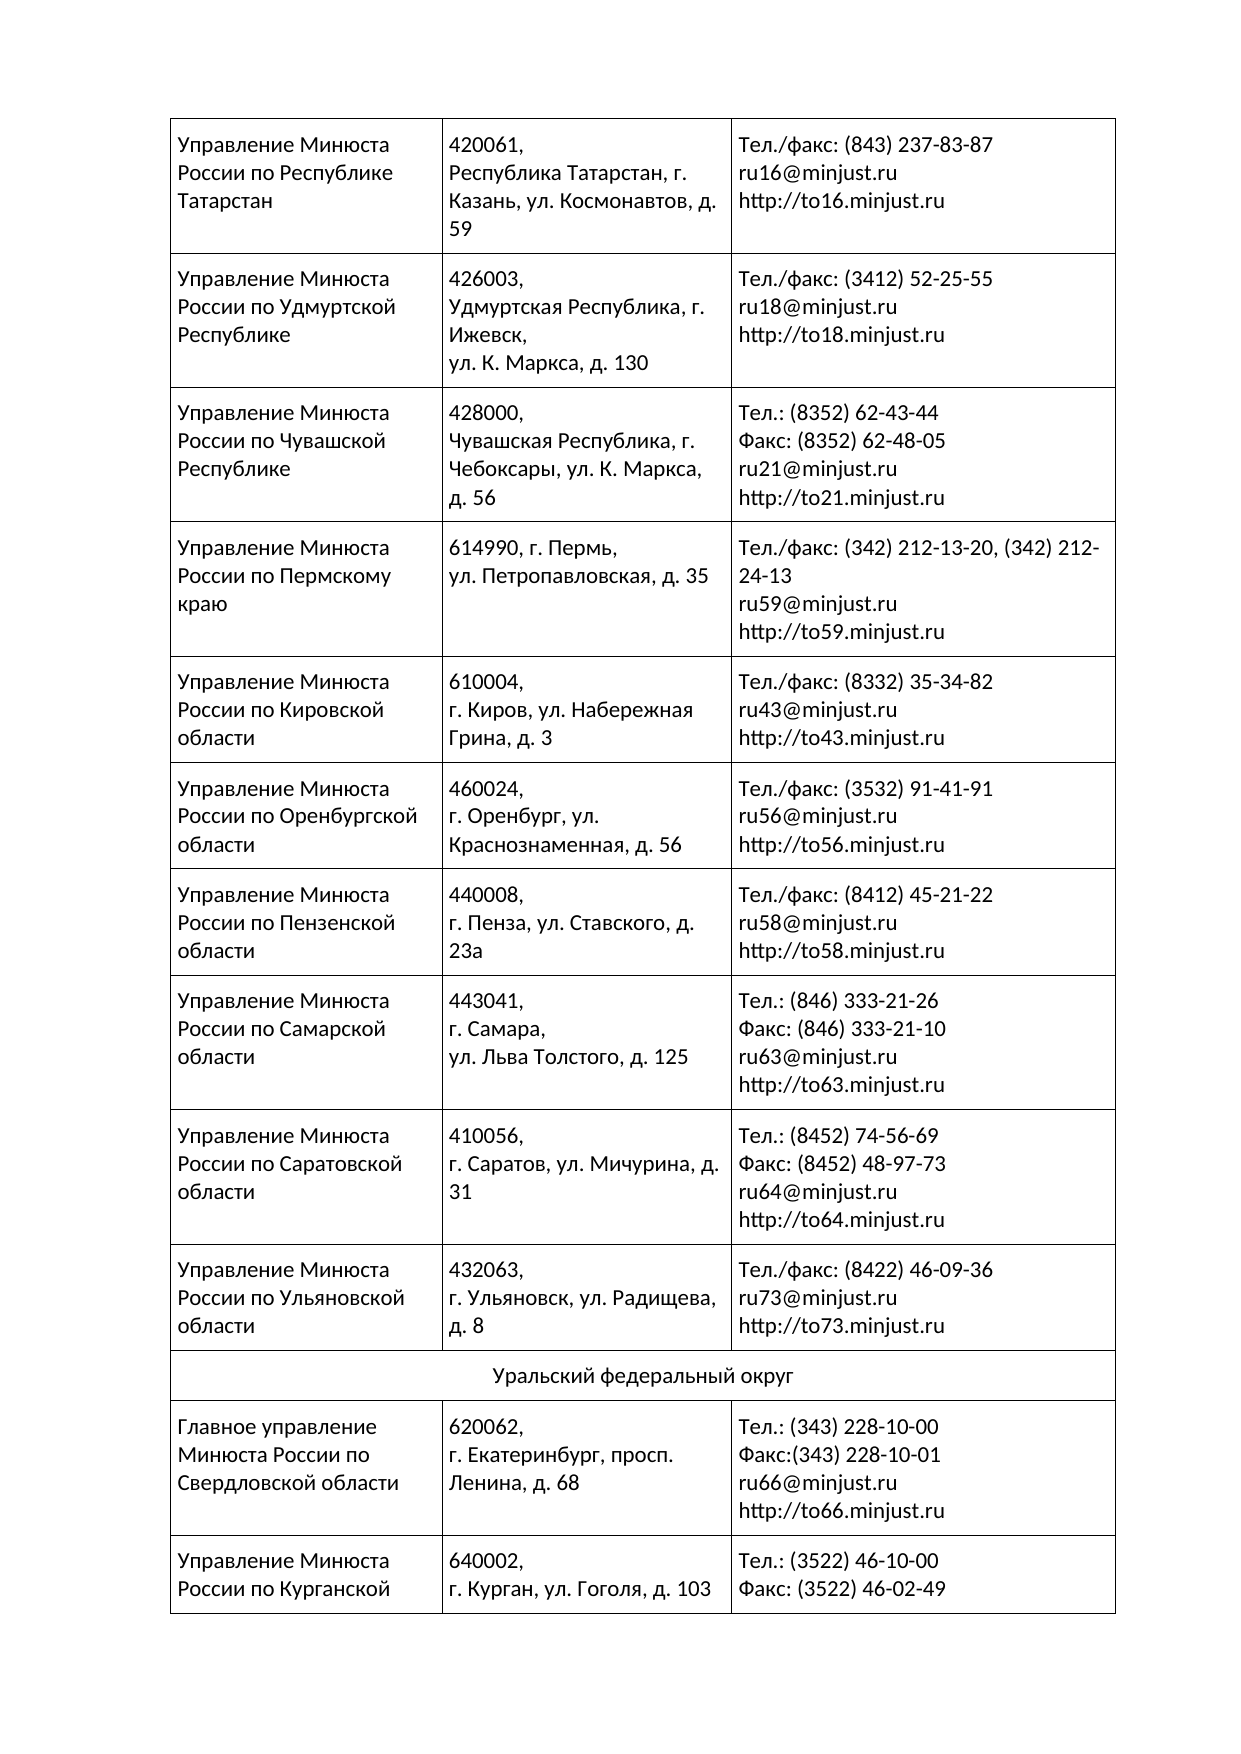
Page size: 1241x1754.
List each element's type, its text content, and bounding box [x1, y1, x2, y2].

table_cell Управление Минюста России по Саратовской области [171, 1110, 442, 1243]
table_cell 620062, г. Екатеринбург, просп. Ленина, д. 68 [443, 1401, 731, 1534]
table_cell Управление Минюста России по Ульяновской области [171, 1245, 442, 1350]
table_cell Управление Минюста России по Республике Татарстан [171, 119, 442, 252]
table_cell Управление Минюста России по Удмуртской Республике [171, 254, 442, 387]
table_cell Тел./факс: (342) 212-13-20, (342) 212-24-13 ru59@minjust.ru http://to59.minjust.ru [732, 522, 1115, 656]
table_cell Тел.: (8352) 62-43-44 Факс: (8352) 62-48-05 ru21@minjust.ru http://to21.minjust.ru [732, 388, 1115, 521]
table_cell Тел.: (846) 333-21-26 Факс: (846) 333-21-10 ru63@minjust.ru http://to63.minjust.ru [732, 976, 1115, 1109]
table_cell Главное управление Минюста России по Свердловской области [171, 1401, 442, 1534]
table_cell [732, 1536, 1115, 1613]
table_cell Управление Минюста России по Оренбургской области [171, 763, 442, 868]
table_cell Тел.: (8452) 74-56-69 Факс: (8452) 48-97-73 ru64@minjust.ru http://to64.minjust.ru [732, 1110, 1115, 1243]
table_cell 440008, г. Пенза, ул. Ставского, д. 23а [443, 869, 731, 975]
table_cell 426003, Удмуртская Республика, г. Ижевск, ул. К. Маркса, д. 130 [443, 254, 731, 387]
table_cell 614990, г. Пермь, ул. Петропавловская, д. 35 [443, 522, 731, 656]
table_cell Тел./факс: (3532) 91-41-91 ru56@minjust.ru http://to56.minjust.ru [732, 763, 1115, 868]
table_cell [443, 1536, 731, 1613]
table_cell Уральский федеральный округ [171, 1351, 1115, 1400]
table_cell Управление Минюста России по Кировской области [171, 657, 442, 762]
table_cell Тел./факс: (8422) 46-09-36 ru73@minjust.ru http://to73.minjust.ru [732, 1245, 1115, 1350]
table_cell Тел.: (343) 228-10-00 Факс:(343) 228-10-01 ru66@minjust.ru http://to66.minjust.ru [732, 1401, 1115, 1534]
table_cell Управление Минюста России по Пермскому краю [171, 522, 442, 656]
table_cell 432063, г. Ульяновск, ул. Радищева, д. 8 [443, 1245, 731, 1350]
table_cell 610004, г. Киров, ул. Набережная Грина, д. 3 [443, 657, 731, 762]
table_cell Управление Минюста России по Пензенской области [171, 869, 442, 975]
table_cell 460024, г. Оренбург, ул. Краснознаменная, д. 56 [443, 763, 731, 868]
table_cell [171, 1536, 442, 1613]
table_cell Управление Минюста России по Чувашской Республике [171, 388, 442, 521]
table_cell 443041, г. Самара, ул. Льва Толстого, д. 125 [443, 976, 731, 1109]
table_cell 420061, Республика Татарстан, г. Казань, ул. Космонавтов, д. 59 [443, 119, 731, 252]
table_cell Тел./факс: (8332) 35-34-82 ru43@minjust.ru http://to43.minjust.ru [732, 657, 1115, 762]
table_cell Тел./факс: (8412) 45-21-22 ru58@minjust.ru http://to58.minjust.ru [732, 869, 1115, 975]
table_cell Тел./факс: (3412) 52-25-55 ru18@minjust.ru http://to18.minjust.ru [732, 254, 1115, 387]
table_cell Тел./факс: (843) 237-83-87 ru16@minjust.ru http://to16.minjust.ru [732, 119, 1115, 252]
table_cell 428000, Чувашская Республика, г. Чебоксары, ул. К. Маркса, д. 56 [443, 388, 731, 521]
table_cell Управление Минюста России по Самарской области [171, 976, 442, 1109]
table_cell 410056, г. Саратов, ул. Мичурина, д. 31 [443, 1110, 731, 1243]
